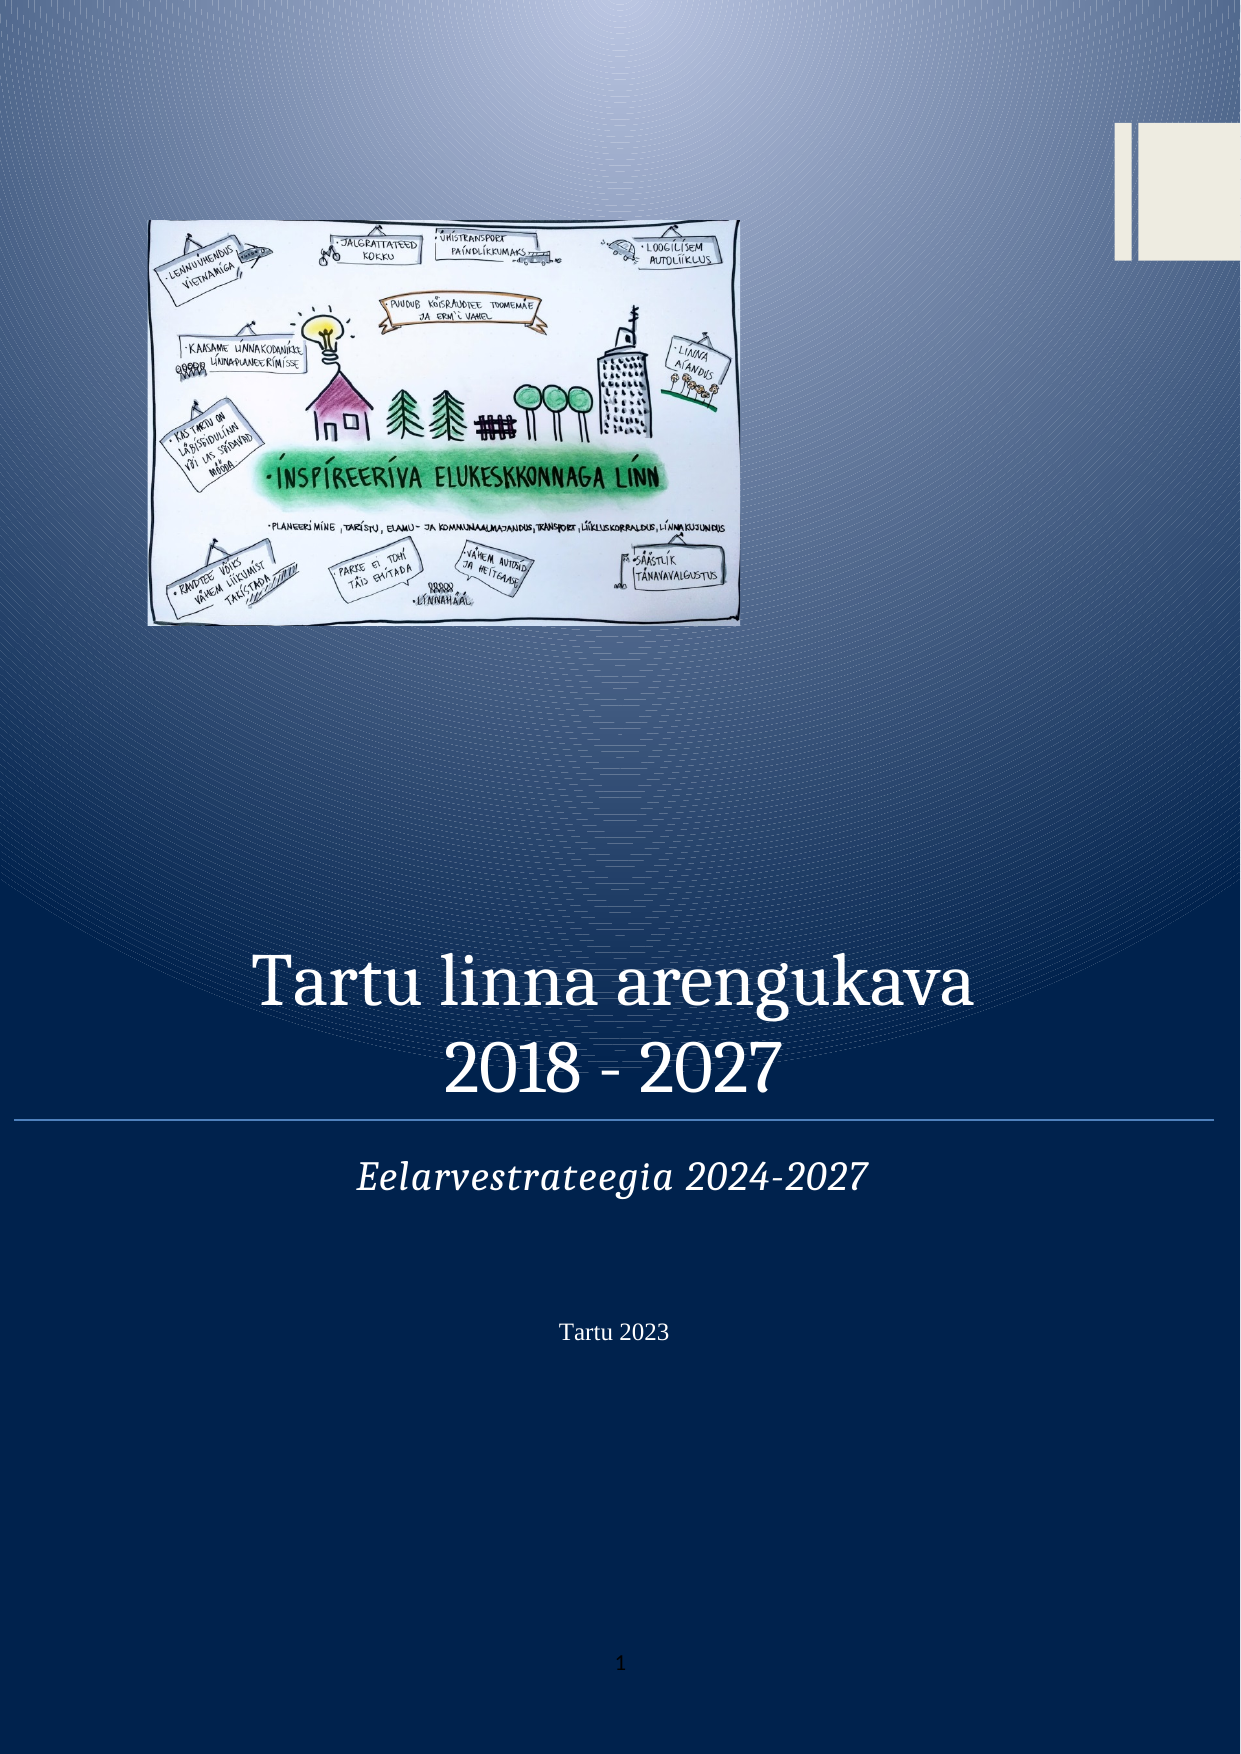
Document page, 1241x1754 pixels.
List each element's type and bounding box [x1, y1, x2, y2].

picture [147, 220, 741, 626]
